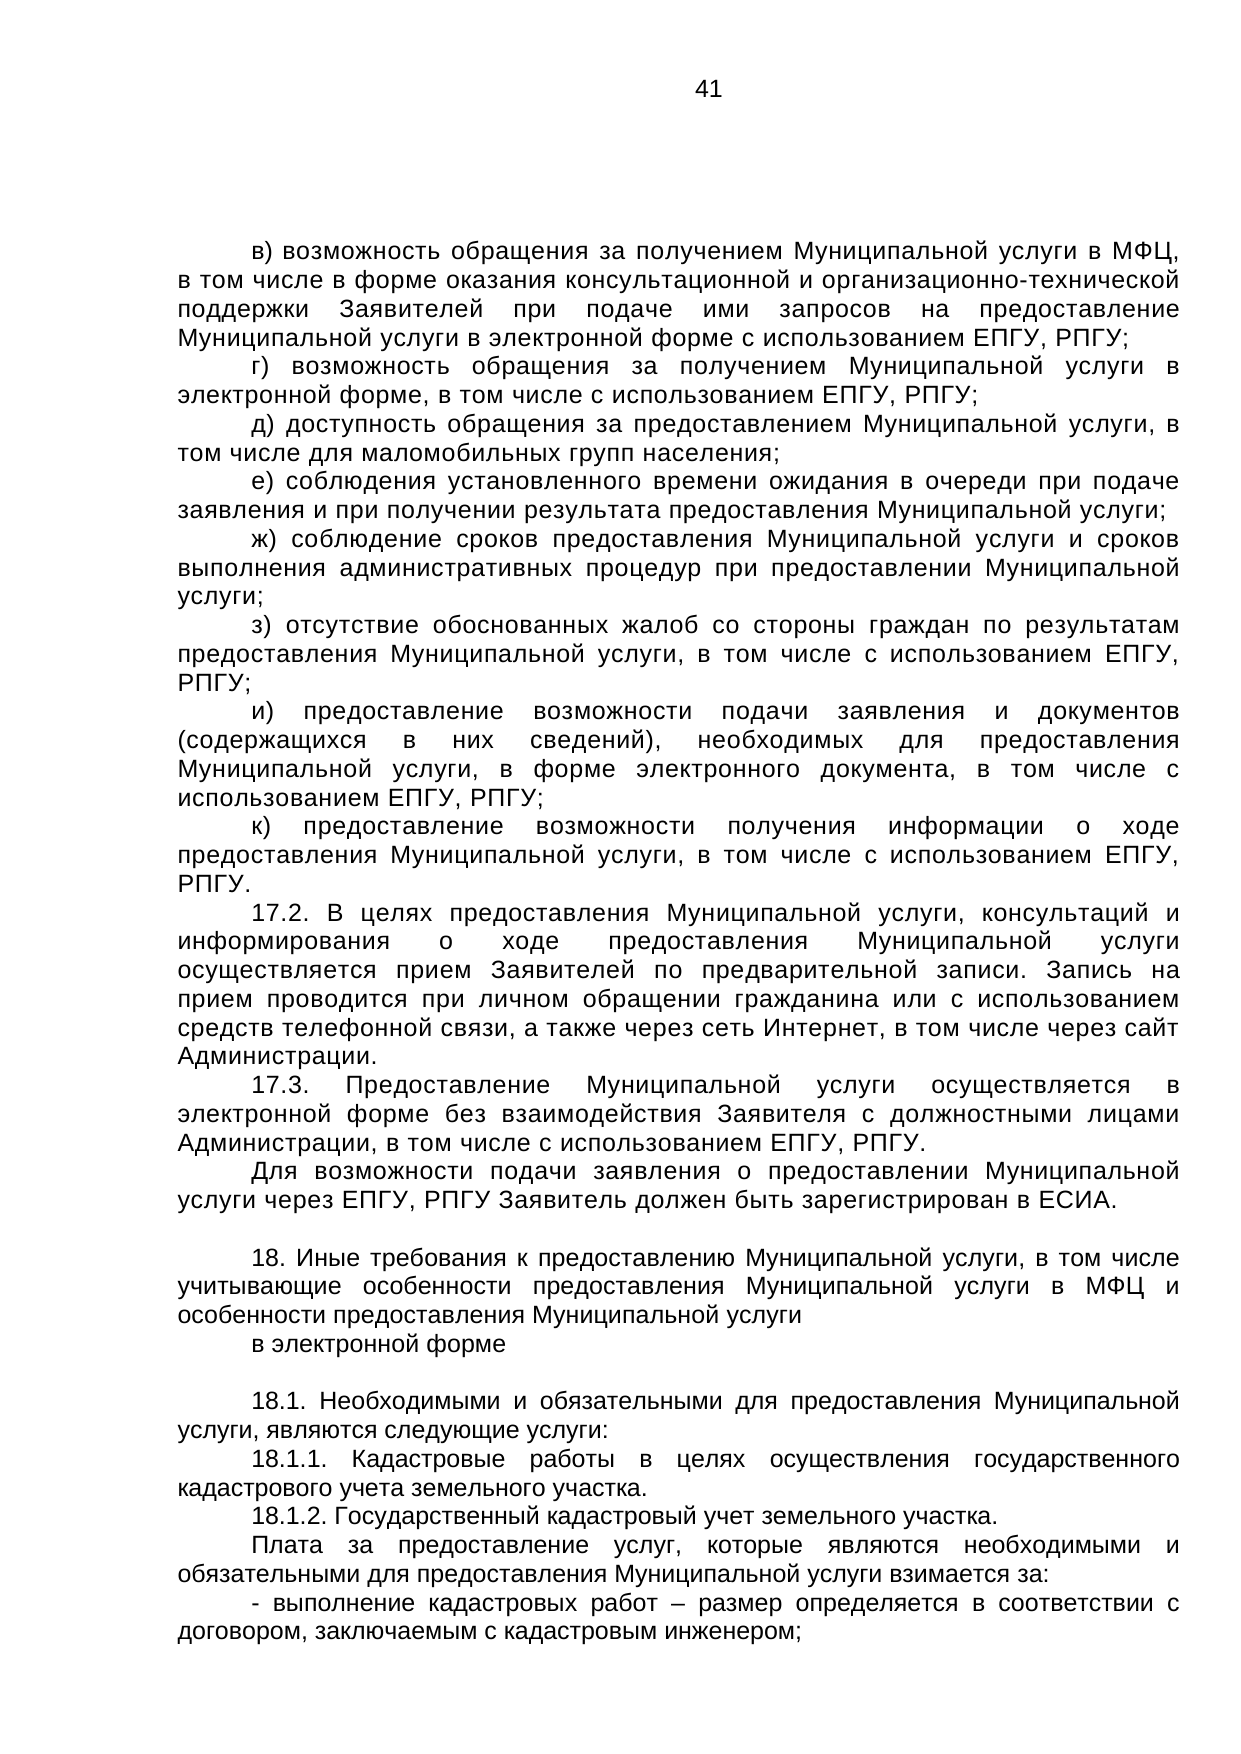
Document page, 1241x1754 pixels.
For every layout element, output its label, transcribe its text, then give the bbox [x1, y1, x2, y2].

text 17.3. Предоставление Муниципальной услуги осуществляется в электронной форме без взаимодействия Заявителя с должностными лицами Администрации, в том числе с использованием ЕПГУ, РПГУ. [177, 1070, 1181, 1156]
text з) отсутствие обоснованных жалоб со стороны граждан по результатам предоставления Муниципальной услуги, в том числе с использованием ЕПГУ, РПГУ; [177, 610, 1181, 696]
text 18.1.2. Государственный кадастровый учет земельного участка. [177, 1501, 1181, 1530]
text к) предоставление возможности получения информации о ходе предоставления Муниципальной услуги, в том числе с использованием ЕПГУ, РПГУ. [177, 811, 1181, 897]
text - выполнение кадастровых работ – размер определяется в соответствии с договором, заключаемым с кадастровым инженером; [177, 1587, 1181, 1645]
text ж) соблюдение сроков предоставления Муниципальной услуги и сроков выполнения административных процедур при предоставлении Муниципальной услуги; [177, 524, 1181, 610]
text 18. Иные требования к предоставлению Муниципальной услуги, в том числе учитывающие особенности предоставления Муниципальной услуги в МФЦ и особенности предоставления Муниципальной услуги [177, 1242, 1181, 1329]
text е) соблюдения установленного времени ожидания в очереди при подаче заявления и при получении результата предоставления Муниципальной услуги; [177, 466, 1181, 524]
text 18.1.1. Кадастровые работы в целях осуществления государственного кадастрового учета земельного участка. [177, 1444, 1181, 1501]
text в) возможность обращения за получением Муниципальной услуги в МФЦ, в том числе в форме оказания консультационной и организационно-технической поддержки Заявителей при подаче ими запросов на предоставление Муниципальной услуги в электронной форме с использованием ЕПГУ, РПГУ; [177, 236, 1181, 351]
text г) возможность обращения за получением Муниципальной услуги в электронной форме, в том числе с использованием ЕПГУ, РПГУ; [177, 351, 1181, 409]
text Для возможности подачи заявления о предоставлении Муниципальной услуги через ЕПГУ, РПГУ Заявитель должен быть зарегистрирован в ЕСИА. [177, 1156, 1181, 1214]
text 18.1. Необходимыми и обязательными для предоставления Муниципальной услуги, являются следующие услуги: [177, 1386, 1181, 1444]
text Плата за предоставление услуг, которые являются необходимыми и обязательными для предоставления Муниципальной услуги взимается за: [177, 1530, 1181, 1587]
text и) предоставление возможности подачи заявления и документов (содержащихся в них сведений), необходимых для предоставления Муниципальной услуги, в форме электронного документа, в том числе с использованием ЕПГУ, РПГУ; [177, 696, 1181, 811]
text в электронной форме [177, 1329, 1181, 1357]
text д) доступность обращения за предоставлением Муниципальной услуги, в том числе для маломобильных групп населения; [177, 409, 1181, 466]
text 17.2. В целях предоставления Муниципальной услуги, консультаций и информирования о ходе предоставления Муниципальной услуги осуществляется прием Заявителей по предварительной записи. Запись на прием проводится при личном обращении гражданина или с использованием средств телефонной связи, а также через сеть Интернет, в том числе через сайт Администрации. [177, 897, 1181, 1070]
